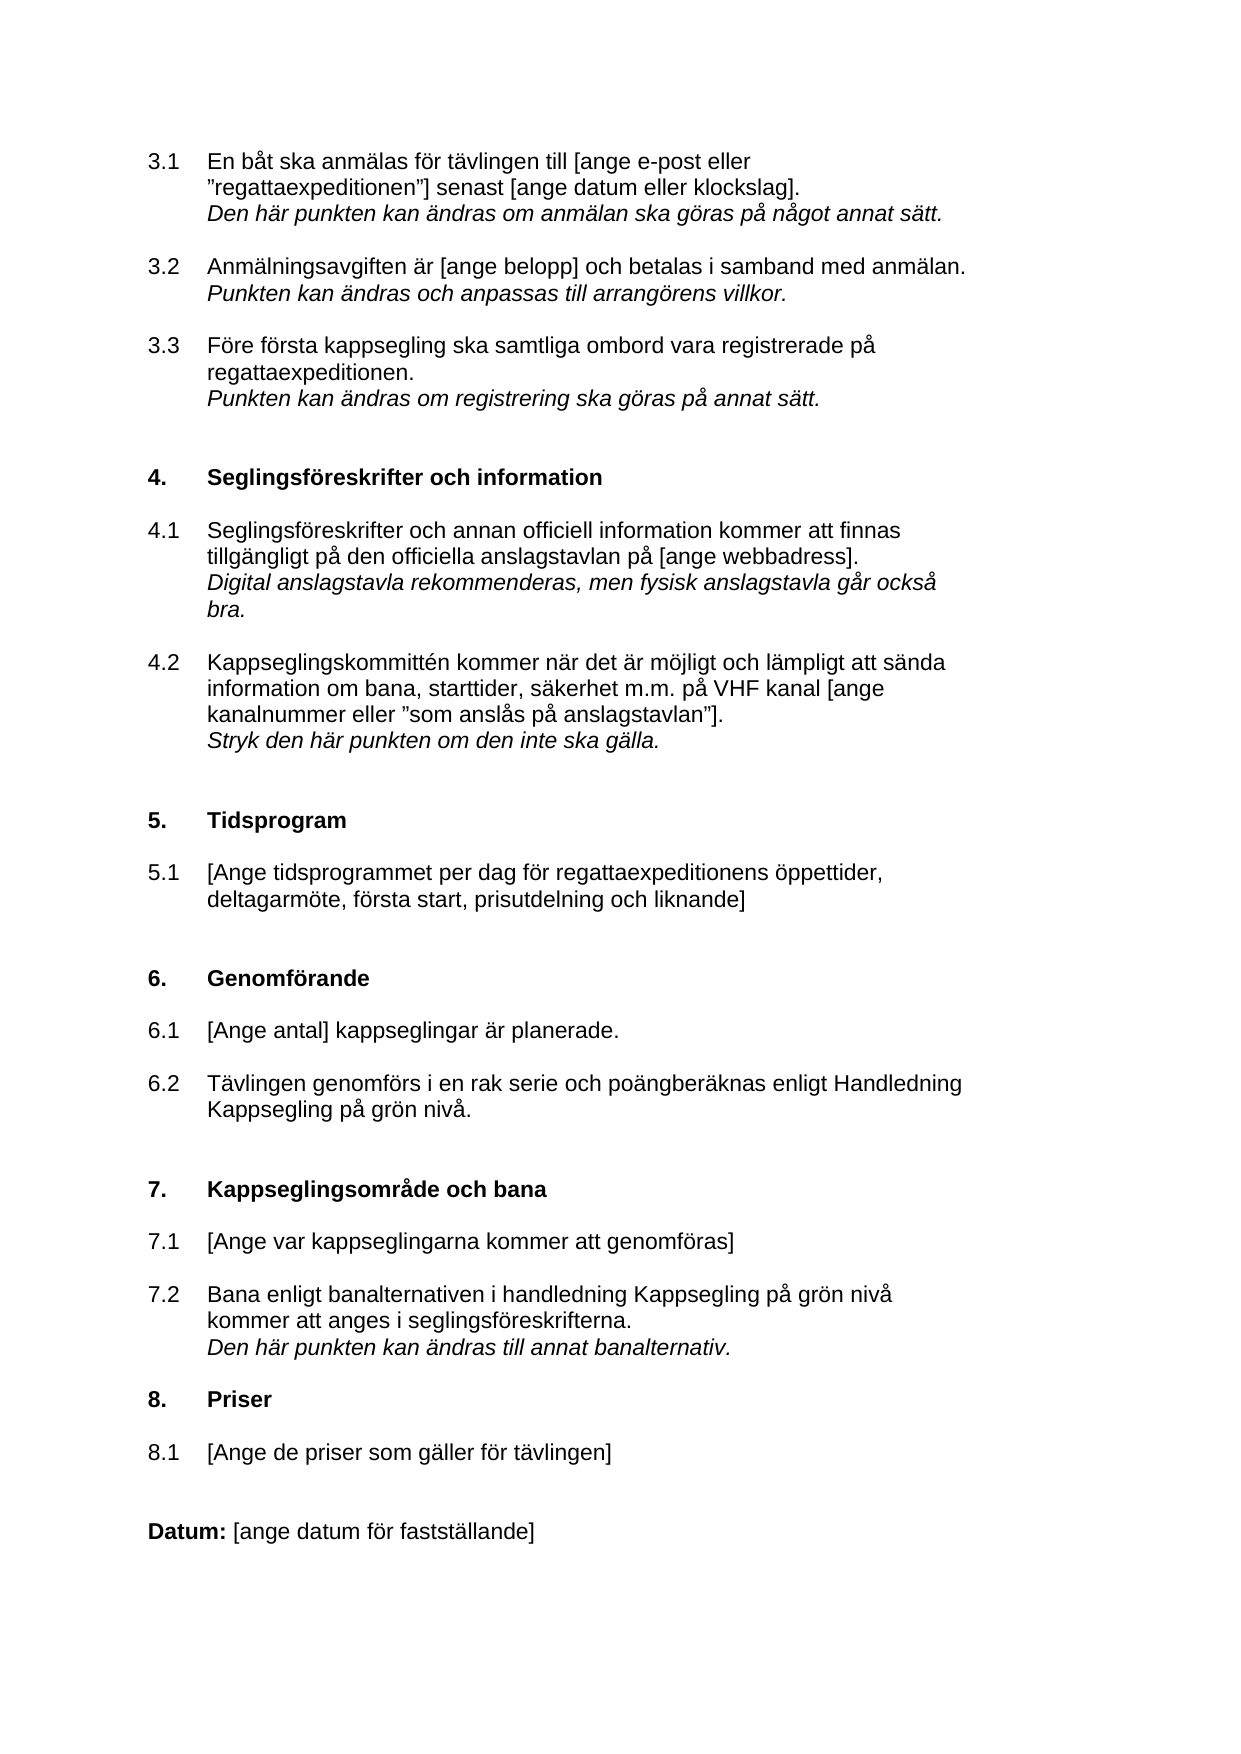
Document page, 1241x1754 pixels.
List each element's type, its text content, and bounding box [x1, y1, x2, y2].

text 7. Kappseglingsområde och bana [148, 1176, 974, 1202]
text 4.2 Kappseglingskommittén kommer när det är möjligt och lämpligt att sända information om bana, starttider, säkerhet m.m. på VHF kanal [ange kanalnummer eller ”som anslås på anslagstavlan”]. [148, 648, 974, 727]
text 5.1 [Ange tidsprogrammet per dag för regattaexpeditionens öppettider, deltagarmöte, första start, prisutdelning och liknande] [148, 859, 974, 912]
text 3.2 Anmälningsavgiften är [ange belopp] och betalas i samband med anmälan. Punkten kan ändras och anpassas till arrangörens villkor. [148, 253, 974, 306]
text 7.1 [Ange var kappseglingarna kommer att genomföras] [148, 1228, 974, 1254]
text Datum: [ange datum för fastställande] [148, 1518, 974, 1544]
text 8. Priser [148, 1386, 974, 1413]
text 5. Tidsprogram [148, 807, 974, 833]
text 4.1 Seglingsföreskrifter och annan officiell information kommer att finnas tillgängligt på den officiella anslagstavlan på [ange webbadress]. Digital anslagstavla rekommenderas, men fysisk anslagstavla går också bra. [148, 517, 974, 622]
text 7.2 Bana enligt banalternativen i handledning Kappsegling på grön nivå kommer att anges i seglingsföreskrifterna. Den här punkten kan ändras till annat banalternativ. [148, 1281, 974, 1360]
text 4. Seglingsföreskrifter och information [148, 464, 974, 490]
text 3.3 Före första kappsegling ska samtliga ombord vara registrerade på regattaexpeditionen. Punkten kan ändras om registrering ska göras på annat sätt. [148, 332, 974, 411]
text 6.2 Tävlingen genomförs i en rak serie och poängberäknas enligt Handledning Kappsegling på grön nivå. [148, 1070, 974, 1123]
text 6.1 [Ange antal] kappseglingar är planerade. [148, 1017, 974, 1044]
text 8.1 [Ange de priser som gäller för tävlingen] [148, 1439, 974, 1465]
text Stryk den här punkten om den inte ska gälla. [148, 727, 974, 754]
text 3.1 En båt ska anmälas för tävlingen till [ange e-post eller ”regattaexpeditionen”] senast [ange datum eller klockslag]. Den här punkten kan ändras om anmälan ska göras på något annat sätt. [148, 148, 974, 227]
text 6. Genomförande [148, 965, 974, 991]
